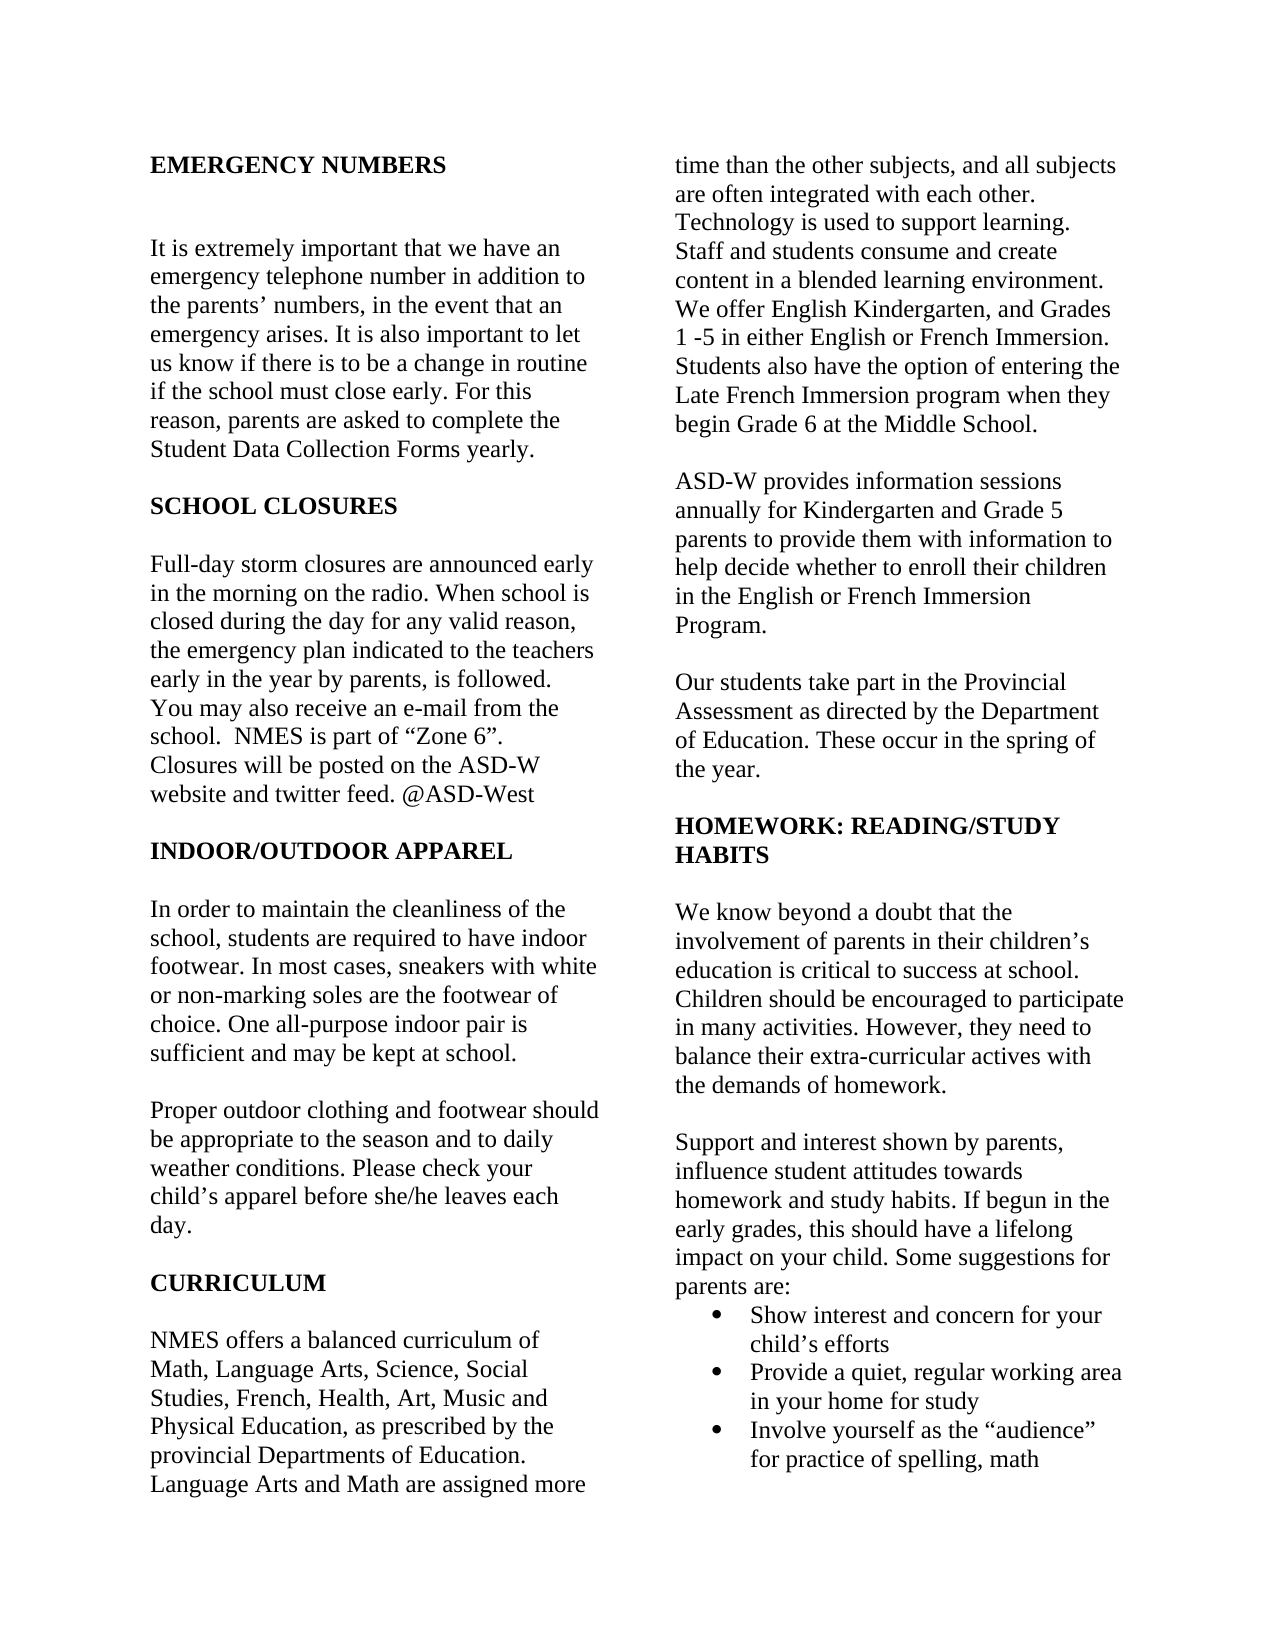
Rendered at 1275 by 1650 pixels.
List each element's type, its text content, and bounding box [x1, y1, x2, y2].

text It is extremely important that we have an emergency telephone number in addition to the parents’ numbers, in the event that an emergency arises. It is also important to let us know if there is to be a change in routine if the school must close early. For this reason, parents are asked to complete the Student Data Collection Forms yearly. [150, 233, 600, 463]
text CURRICULUM [150, 1268, 600, 1296]
text SCHOOL CLOSURES [150, 491, 600, 520]
text HOMEWORK: READING/STUDY HABITS [675, 811, 1125, 869]
text We offer English Kindergarten, and Grades 1 -5 in either English or French Immersion. Students also have the option of entering the Late French Immersion program when they begin Grade 6 at the Middle School. [675, 294, 1125, 437]
list Provide a quiet, regular working area in your home for study [712, 1357, 1125, 1415]
text Proper outdoor clothing and footwear should be appropriate to the season and to daily weather conditions. Please check your child’s apparel before she/he leaves each day. [150, 1095, 600, 1239]
list Show interest and concern for your child’s efforts [712, 1300, 1125, 1357]
text Our students take part in the Provincial Assessment as directed by the Department of Education. These occur in the spring of the year. [675, 667, 1125, 782]
text NMES offers a balanced curriculum of Math, Language Arts, Science, Social Studies, French, Health, Art, Music and Physical Education, as prescribed by the provincial Departments of Education. Language Arts and Math are assigned more time than the other subjects, and all subjects are often integrated with each other. Technology is used to support learning. Staff and students consume and create content in a blended learning environment. [150, 1325, 600, 1498]
text In order to maintain the cleanliness of the school, students are required to have indoor footwear. In most cases, sneakers with white or non-marking soles are the footwear of choice. One all-purpose indoor pair is sufficient and may be kept at school. [150, 894, 600, 1066]
text NMES offers a balanced curriculum of Math, Language Arts, Science, Social Studies, French, Health, Art, Music and Physical Education, as prescribed by the provincial Departments of Education. Language Arts and Math are assigned more time than the other subjects, and all subjects are often integrated with each other. Technology is used to support learning. Staff and students consume and create content in a blended learning environment. [675, 150, 1125, 294]
text We know beyond a doubt that the involvement of parents in their children’s education is critical to success at school. Children should be encouraged to participate in many activities. However, they need to balance their extra-curricular actives with the demands of homework. [675, 897, 1125, 1099]
text ASD-W provides information sessions annually for Kindergarten and Grade 5 parents to provide them with information to help decide whether to enroll their children in the English or French Immersion Program. [675, 466, 1125, 639]
text Full-day storm closures are announced early in the morning on the radio. When school is closed during the day for any valid reason, the emergency plan indicated to the teachers early in the year by parents, is followed. You may also receive an e-mail from the school. NMES is part of “Zone 6”. Closures will be posted on the ASD-W website and twitter feed. @ASD-West [150, 549, 600, 808]
text Support and interest shown by parents, influence student attitudes towards homework and study habits. If begun in the early grades, this should have a lifelong impact on your child. Some suggestions for parents are: [675, 1127, 1125, 1300]
text INDOOR/OUTDOOR APPAREL [150, 836, 600, 865]
